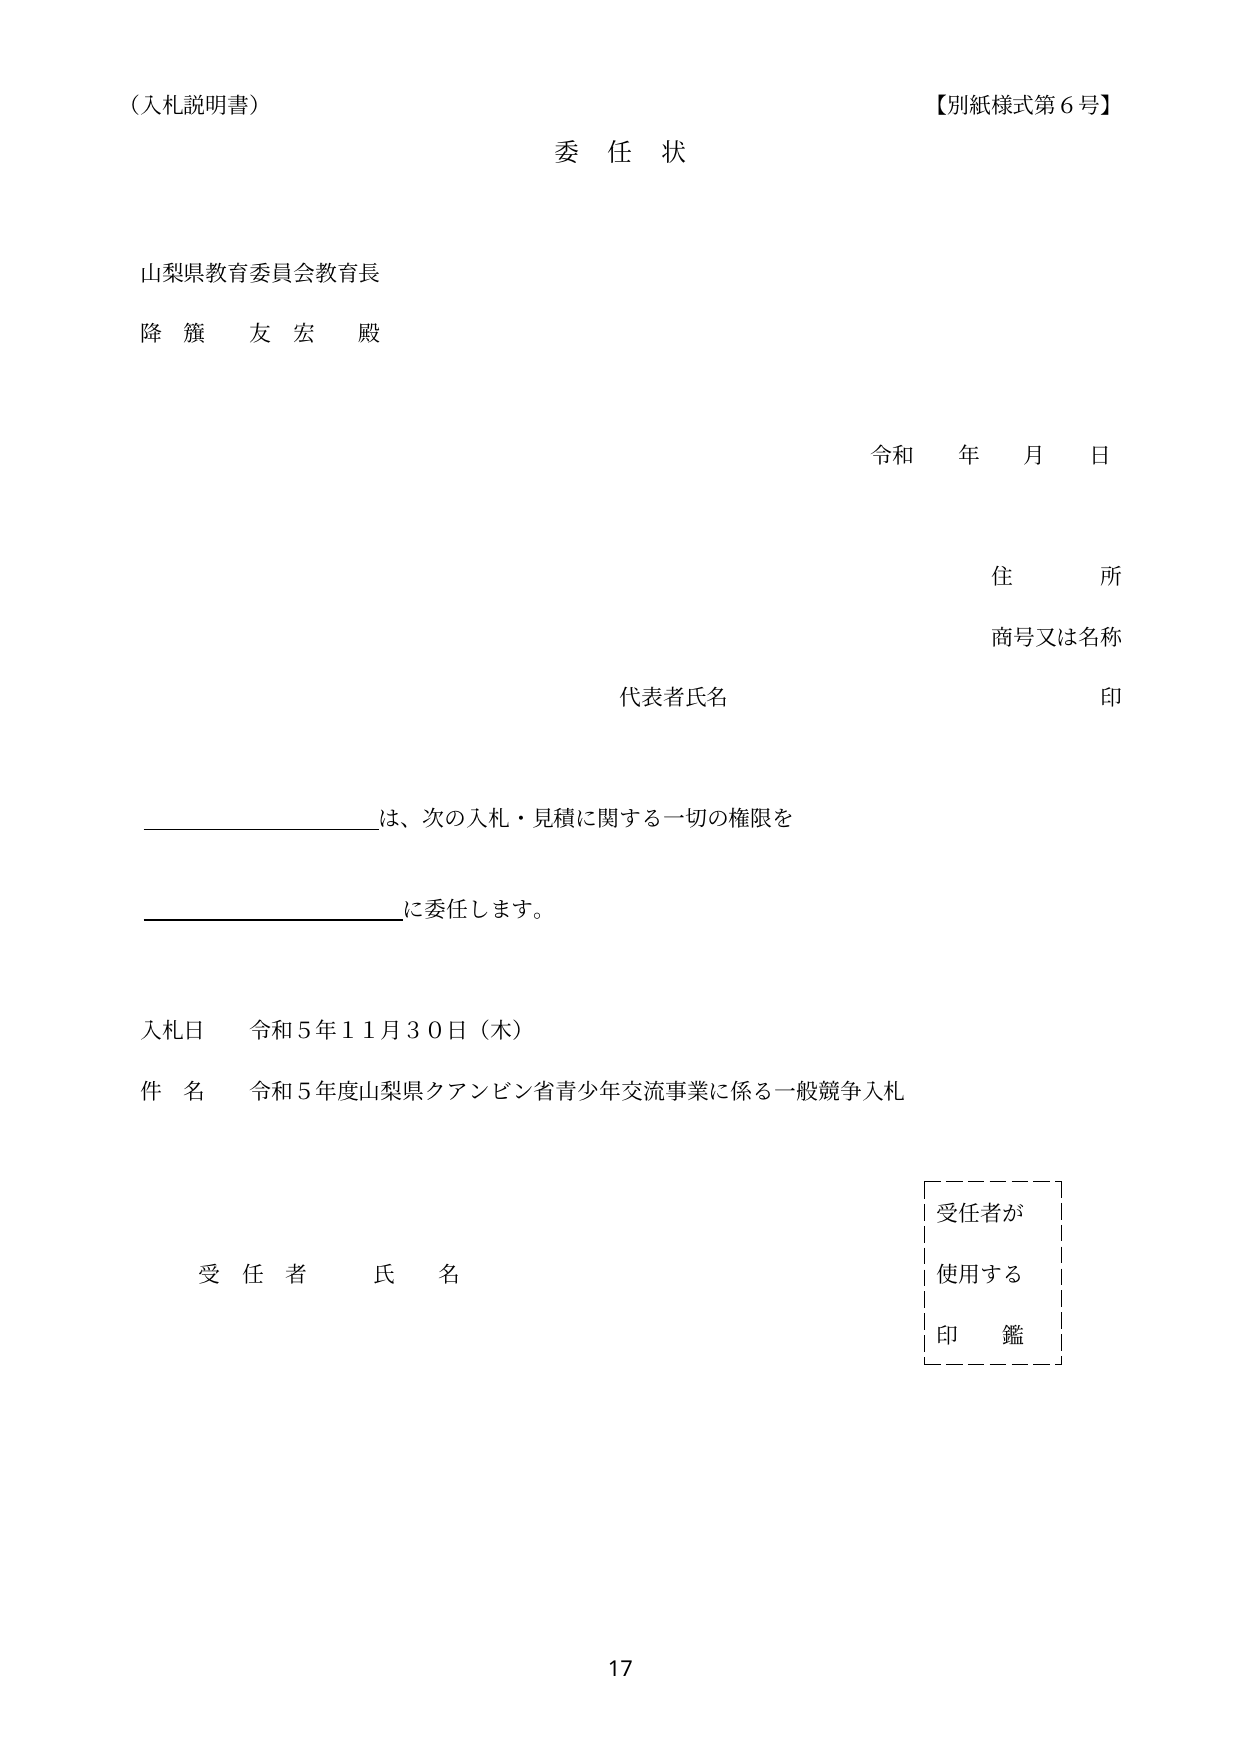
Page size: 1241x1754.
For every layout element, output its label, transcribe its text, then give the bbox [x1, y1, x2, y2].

table_cell 使用する [925, 1243, 1061, 1303]
text 入札日 令和５年１１月３０日（木） [118, 999, 1122, 1060]
table_cell 受 任 者 氏 名 [124, 1243, 924, 1364]
text 降 籏 友 宏 殿 [118, 302, 1122, 363]
table_header 受任者が [925, 1181, 1061, 1243]
text は、次の入札・見積に関する一切の権限を [118, 787, 1122, 848]
text 委 任 状 [118, 120, 1122, 181]
text 商号又は名称 [118, 605, 1122, 666]
text 住 所 [118, 544, 1122, 605]
text 件 名 令和５年度山梨県クアンビン省青少年交流事業に係る一般競争入札 [118, 1060, 1122, 1120]
text 山梨県教育委員会教育長 [118, 241, 1122, 302]
text 代表者氏名 印 [118, 666, 1122, 726]
text 令和 年 月 日 [118, 423, 1111, 484]
text に委任します。 [118, 878, 1122, 938]
table_cell 印 鑑 [925, 1303, 1061, 1364]
